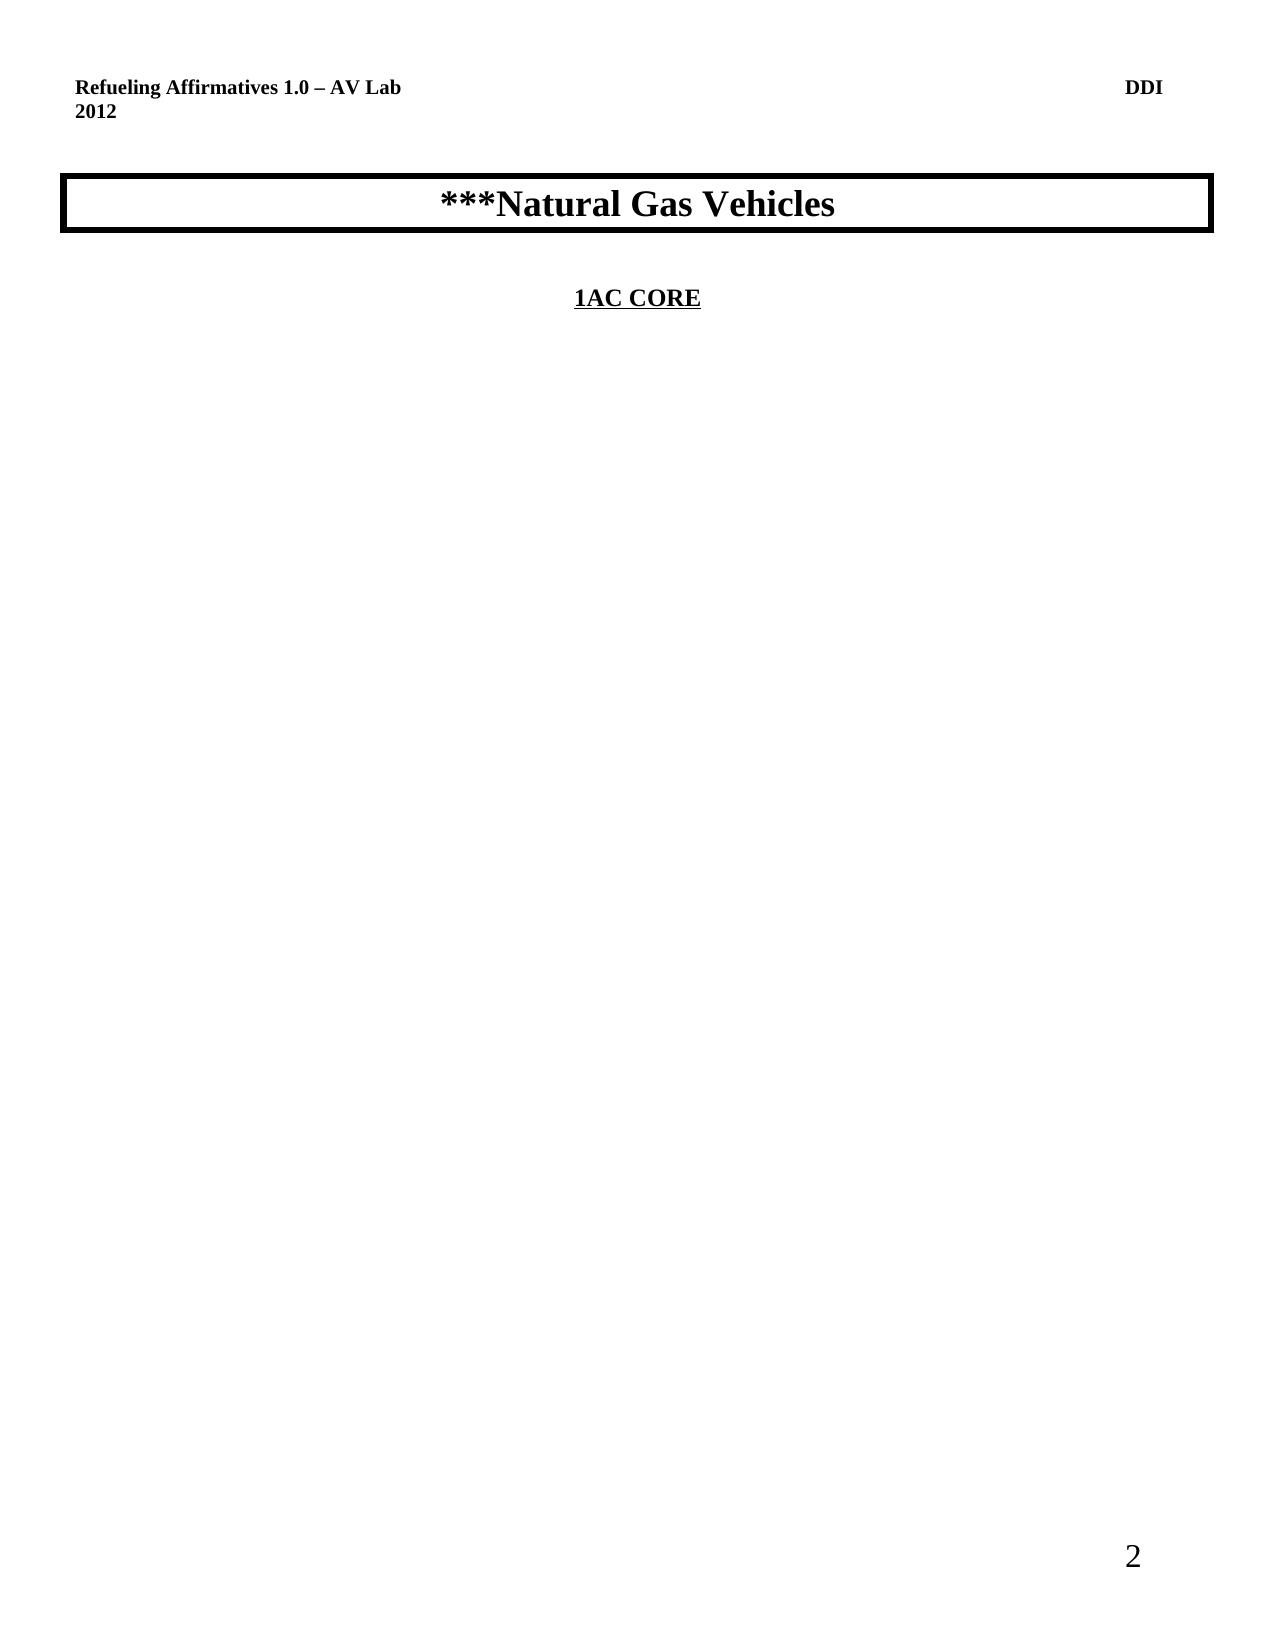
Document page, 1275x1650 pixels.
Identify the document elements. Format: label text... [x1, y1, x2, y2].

subtitle ***Natural Gas Vehicles [67, 179, 1208, 227]
subtitle 1AC CORE [75, 283, 1200, 312]
